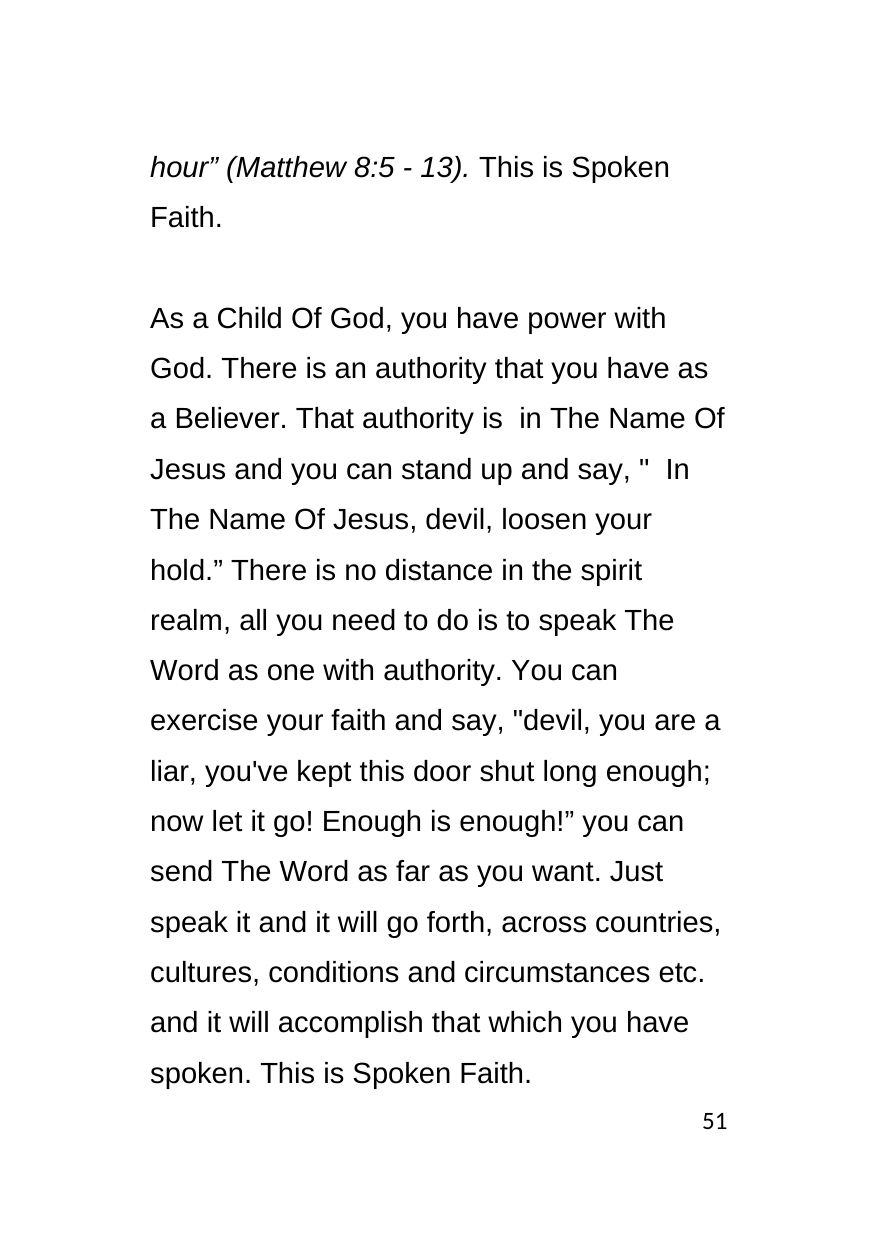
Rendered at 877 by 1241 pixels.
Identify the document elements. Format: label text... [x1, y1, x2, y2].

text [150, 150, 727, 234]
text As a Child Of God, you have power with God. There is an authority that you have as a Believer. That authority is in The Name Of Jesus and you can stand up and say, " In The Name Of Jesus, devil, loosen your hold.” There is no distance in the spirit realm, all you need to do is to speak The Word as one with authority. You can exercise your faith and say, "devil, you are a liar, you've kept this door shut long enough; now let it go! Enough is enough!” you can send The Word as far as you want. Just speak it and it will go forth, across countries, cultures, conditions and circumstances etc. and it will accomplish that which you have spoken. This is Spoken Faith. [150, 301, 727, 1089]
